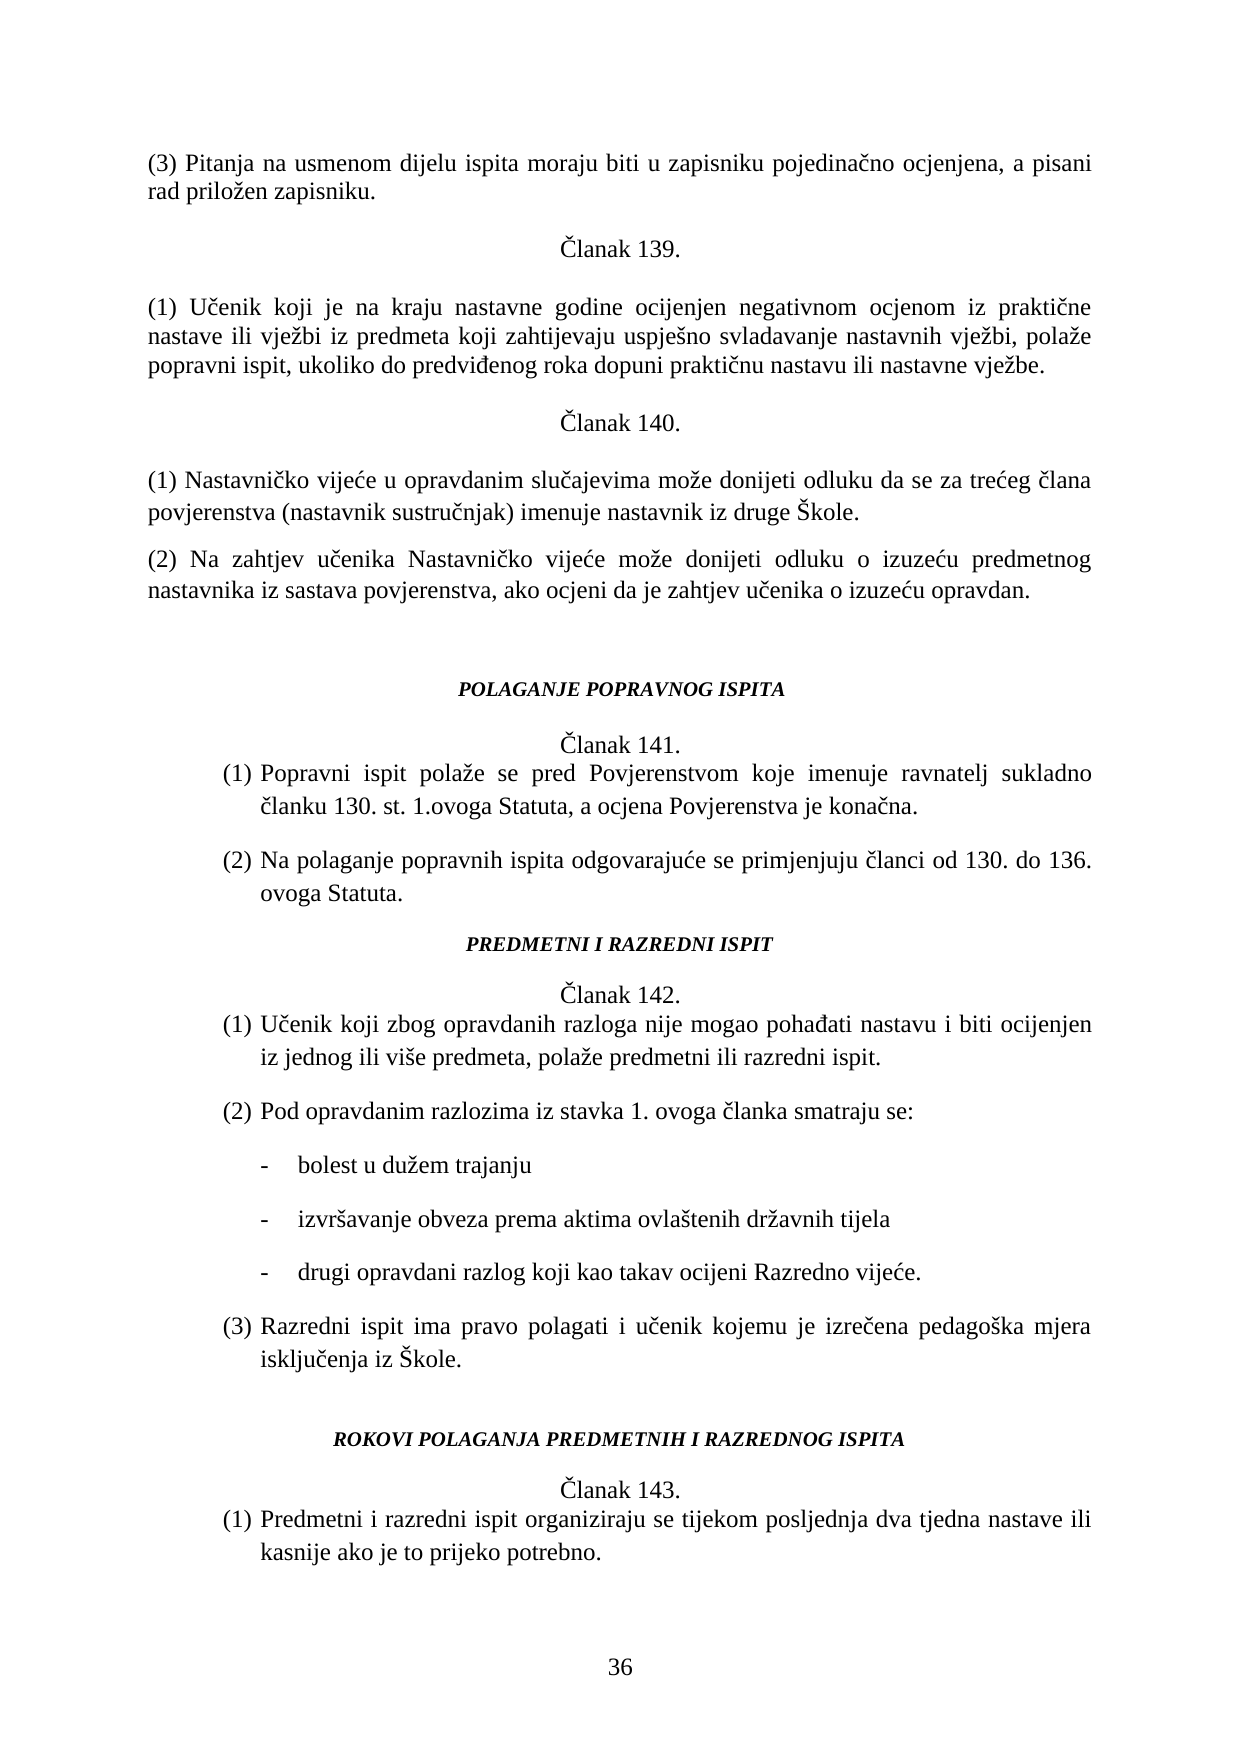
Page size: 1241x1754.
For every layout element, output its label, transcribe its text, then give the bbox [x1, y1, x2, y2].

list izvršavanje obveza prema aktima ovlaštenih državnih tijela [260, 1204, 1093, 1232]
text Članak 141. [148, 730, 1093, 758]
list drugi opravdani razlog koji kao takav ocijeni Razredno vijeće. [260, 1257, 1093, 1286]
text (1) Učenik koji je na kraju nastavne godine ocijenjen negativnom ocjenom iz praktične nastave ili vježbi iz predmeta koji zahtijevaju uspješno svladavanje nastavnih vježbi, polaže popravni ispit, ukoliko do predviđenog roka dopuni praktičnu nastavu ili nastavne vježbe. [148, 292, 1093, 378]
list bolest u dužem trajanju [260, 1150, 1093, 1178]
text (3) Pitanja na usmenom dijelu ispita moraju biti u zapisniku pojedinačno ocjenjena, a pisani rad priložen zapisniku. [148, 148, 1093, 205]
list Popravni ispit polaže se pred Povjerenstvom koje imenuje ravnatelj sukladno članku 130. st. 1.ovoga Statuta, a ocjena Povjerenstva je konačna. [223, 758, 1093, 820]
text Članak 139. [148, 234, 1093, 263]
text (1) Nastavničko vijeće u opravdanim slučajevima može donijeti odluku da se za trećeg člana povjerenstva (nastavnik sustručnjak) imenuje nastavnik iz druge Škole. [148, 466, 1093, 525]
list Učenik koji zbog opravdanih razloga nije mogao pohađati nastavu i biti ocijenjen iz jednog ili više predmeta, polaže predmetni ili razredni ispit. [223, 1009, 1093, 1071]
list Razredni ispit ima pravo polagati i učenik kojemu je izrečena pedagoška mjera isključenja iz Škole. [223, 1311, 1093, 1373]
text ROKOVI POLAGANJA PREDMETNIH I RAZREDNOG ISPITA [148, 1427, 1093, 1451]
list Pod opravdanim razlozima iz stavka 1. ovoga članka smatraju se: [223, 1096, 1093, 1125]
text POLAGANJE POPRAVNOG ISPITA [148, 677, 1093, 701]
text (2) Na zahtjev učenika Nastavničko vijeće može donijeti odluku o izuzeću predmetnog nastavnika iz sastava povjerenstva, ako ocjeni da je zahtjev učenika o izuzeću opravdan. [148, 544, 1093, 604]
list Predmetni i razredni ispit organiziraju se tijekom posljednja dva tjedna nastave ili kasnije ako je to prijeko potrebno. [223, 1504, 1093, 1566]
text PREDMETNI I RAZREDNI ISPIT [148, 932, 1093, 956]
text Članak 142. [148, 980, 1093, 1009]
list Na polaganje popravnih ispita odgovarajuće se primjenjuju članci od 130. do 136. ovoga Statuta. [223, 845, 1093, 907]
text Članak 143. [148, 1475, 1093, 1504]
text Članak 140. [148, 408, 1093, 436]
